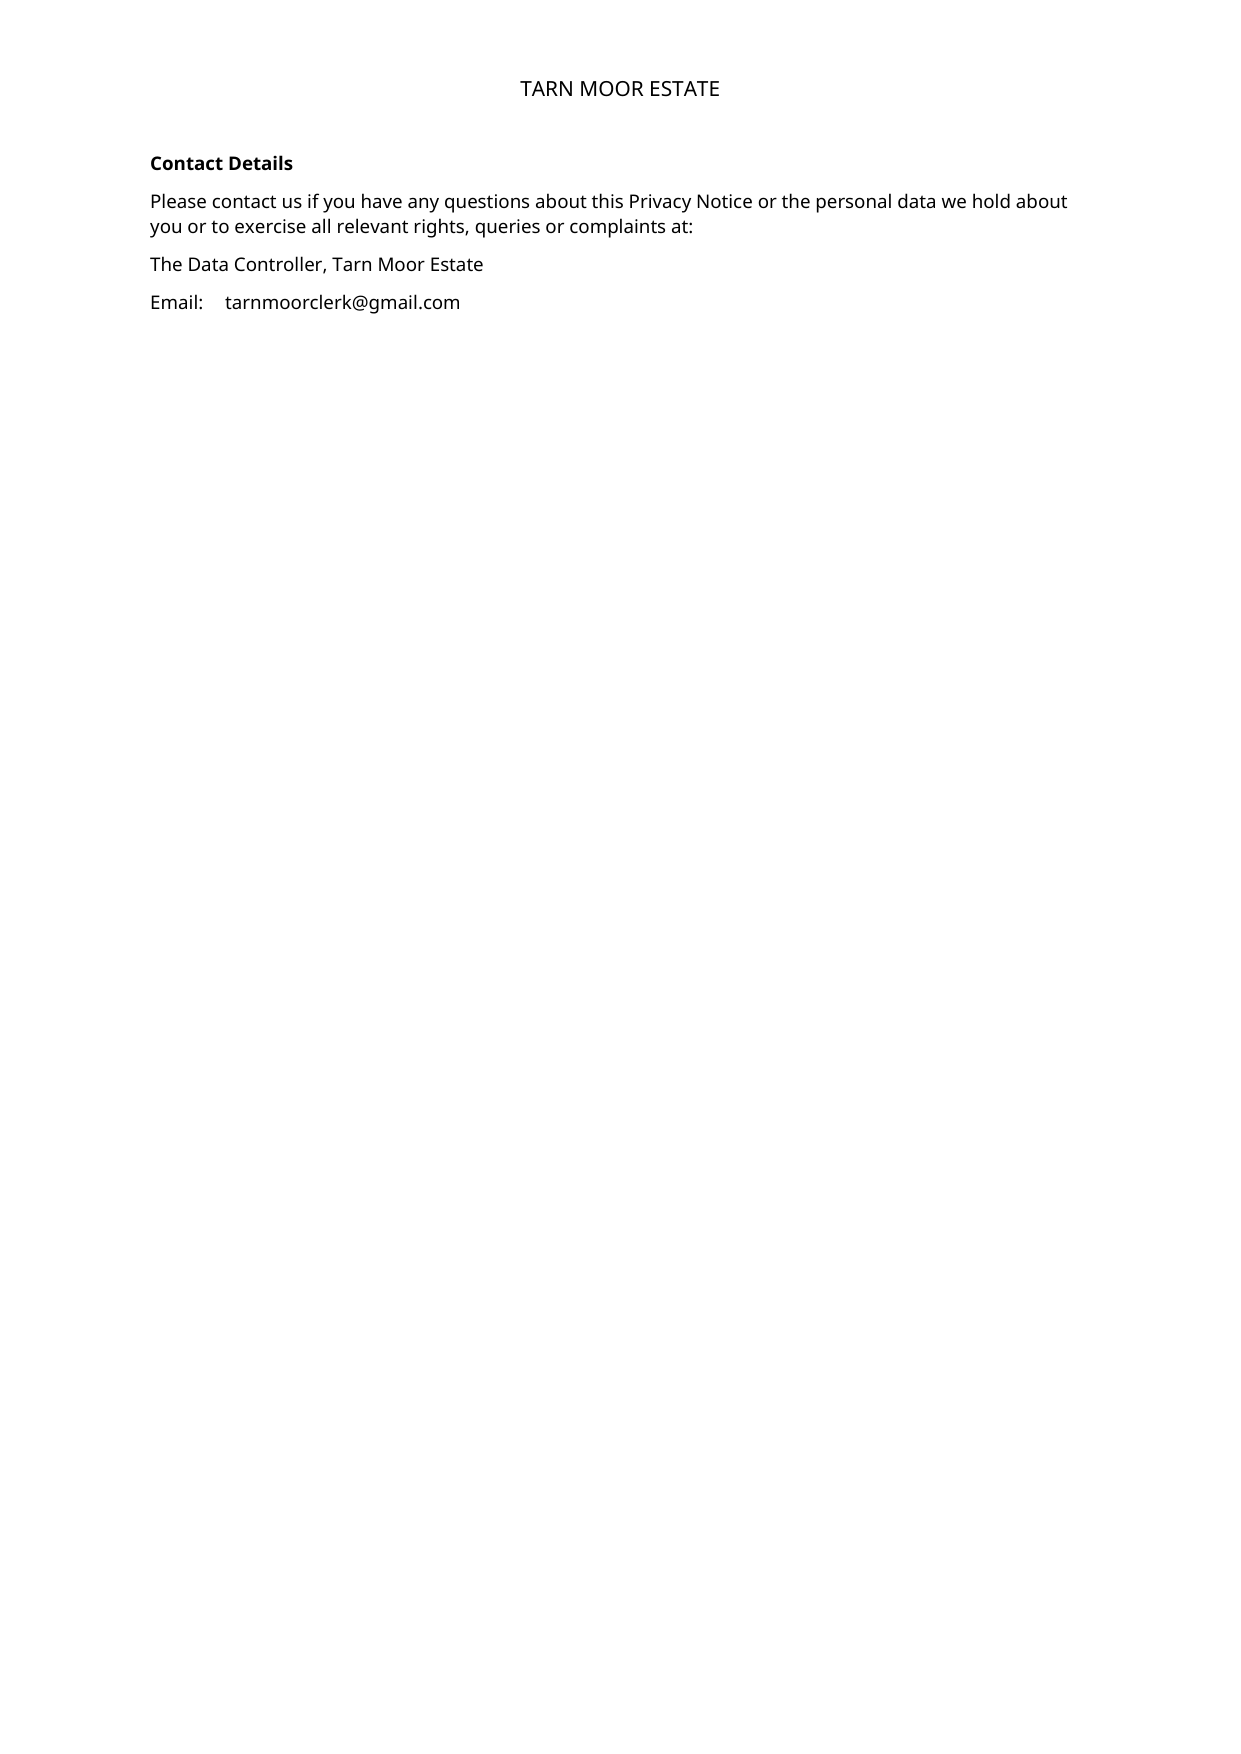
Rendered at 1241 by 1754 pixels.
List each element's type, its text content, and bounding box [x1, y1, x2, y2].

text Contact Details [150, 150, 1090, 176]
text The Data Controller, Tarn Moor Estate [150, 252, 1090, 277]
text Please contact us if you have any questions about this Privacy Notice or the personal data we hold about you or to exercise all relevant rights, queries or complaints at: [150, 188, 1090, 239]
text Email: tarnmoorclerk@gmail.com [150, 289, 1090, 315]
